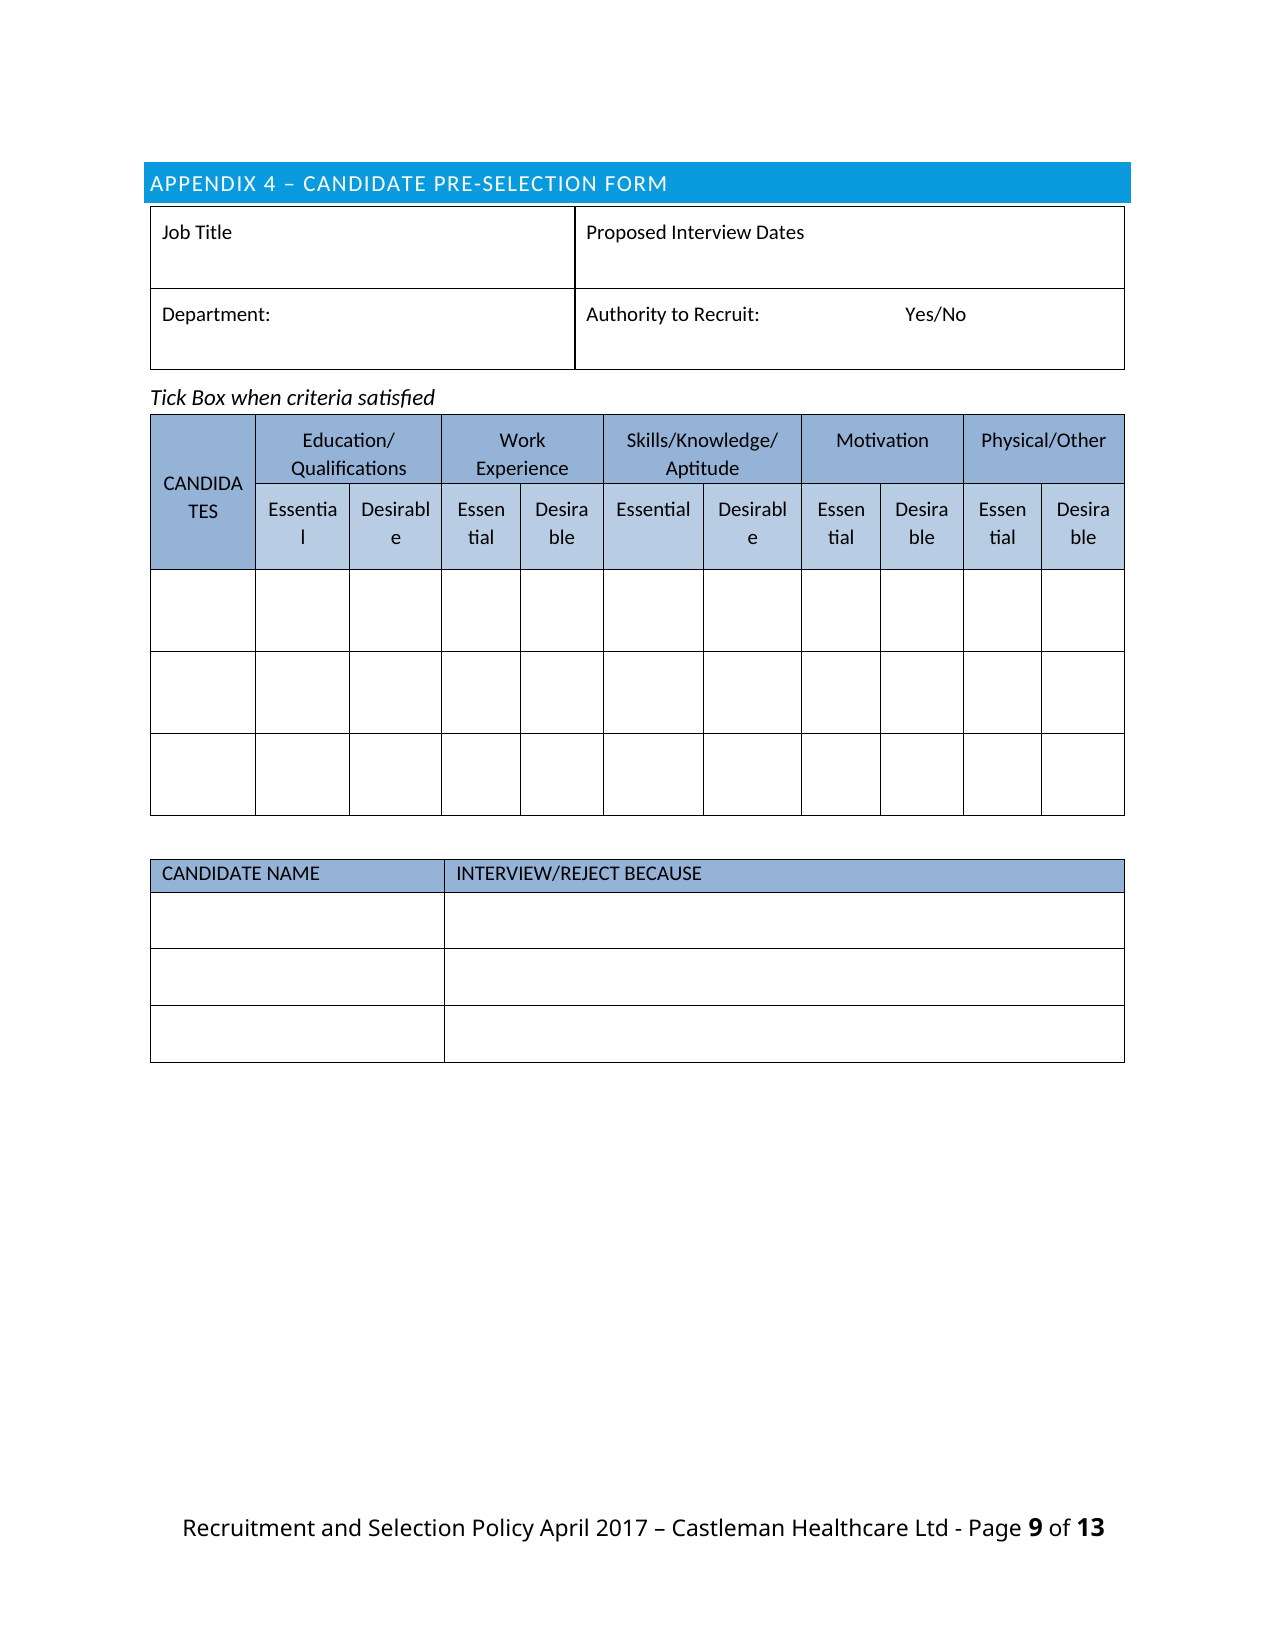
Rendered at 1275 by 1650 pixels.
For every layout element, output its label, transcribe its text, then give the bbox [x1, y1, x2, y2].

table_cell [151, 893, 444, 948]
table_cell [704, 652, 801, 733]
table_cell [151, 734, 255, 814]
table_cell [442, 652, 520, 733]
table_header CANDIDATE NAME [151, 860, 444, 892]
table_cell [256, 570, 349, 651]
table_cell [445, 893, 1124, 948]
table_cell [802, 652, 880, 733]
table_cell [256, 652, 349, 733]
table_cell [151, 652, 255, 733]
table_cell Desirable [704, 484, 801, 569]
table_header Job Title [151, 207, 574, 287]
table_cell Desirable [881, 484, 963, 569]
table_cell Desirable [521, 484, 603, 569]
table_cell [442, 570, 520, 651]
table_cell [445, 949, 1124, 1005]
table_cell Authority to Recruit: Yes/No [576, 289, 1124, 369]
table_cell [802, 570, 880, 651]
table_cell Essential [604, 484, 703, 569]
table_cell [1042, 652, 1124, 733]
table_header Skills/Knowledge/Aptitude [604, 415, 801, 483]
table_cell Desirable [350, 484, 441, 569]
table_cell [604, 734, 703, 814]
table_cell Essential [964, 484, 1041, 569]
table_cell [964, 570, 1041, 651]
table_cell [1042, 570, 1124, 651]
table_header Education/Qualifications [256, 415, 441, 483]
table_header Work Experience [442, 415, 603, 483]
table_cell [350, 652, 441, 733]
table_cell [151, 1006, 444, 1062]
table_cell [881, 570, 963, 651]
table_cell [350, 570, 441, 651]
table_cell [151, 570, 255, 651]
table_cell [704, 570, 801, 651]
table_cell [256, 734, 349, 814]
table_cell Essential [802, 484, 880, 569]
table_cell [1042, 734, 1124, 814]
table_cell Department: [151, 289, 574, 369]
table_cell [704, 734, 801, 814]
table_cell [521, 570, 603, 651]
table_header CANDIDATES [151, 415, 255, 569]
table_cell Desirable [1042, 484, 1124, 569]
table_cell [521, 734, 603, 814]
table_cell [604, 570, 703, 651]
table_header Proposed Interview Dates [576, 207, 1124, 287]
table_cell [881, 734, 963, 814]
table_cell [964, 734, 1041, 814]
table_header Physical/Other [964, 415, 1124, 483]
table_cell [445, 1006, 1124, 1062]
text Tick Box when criteria satisfied [150, 383, 1125, 411]
table_cell [521, 652, 603, 733]
table_cell [442, 734, 520, 814]
table_cell [881, 652, 963, 733]
table_header Motivation [802, 415, 963, 483]
table_cell [802, 734, 880, 814]
table_cell [604, 652, 703, 733]
table_cell Essential [256, 484, 349, 569]
table_cell [964, 652, 1041, 733]
subtitle Appendix 4 – CANDIDATE PRE-SELECTION FORM [150, 169, 1125, 197]
table_cell [350, 734, 441, 814]
table_header INTERVIEW/REJECT BECAUSE [445, 860, 1124, 892]
table_cell Essential [442, 484, 520, 569]
table_cell [151, 949, 444, 1005]
